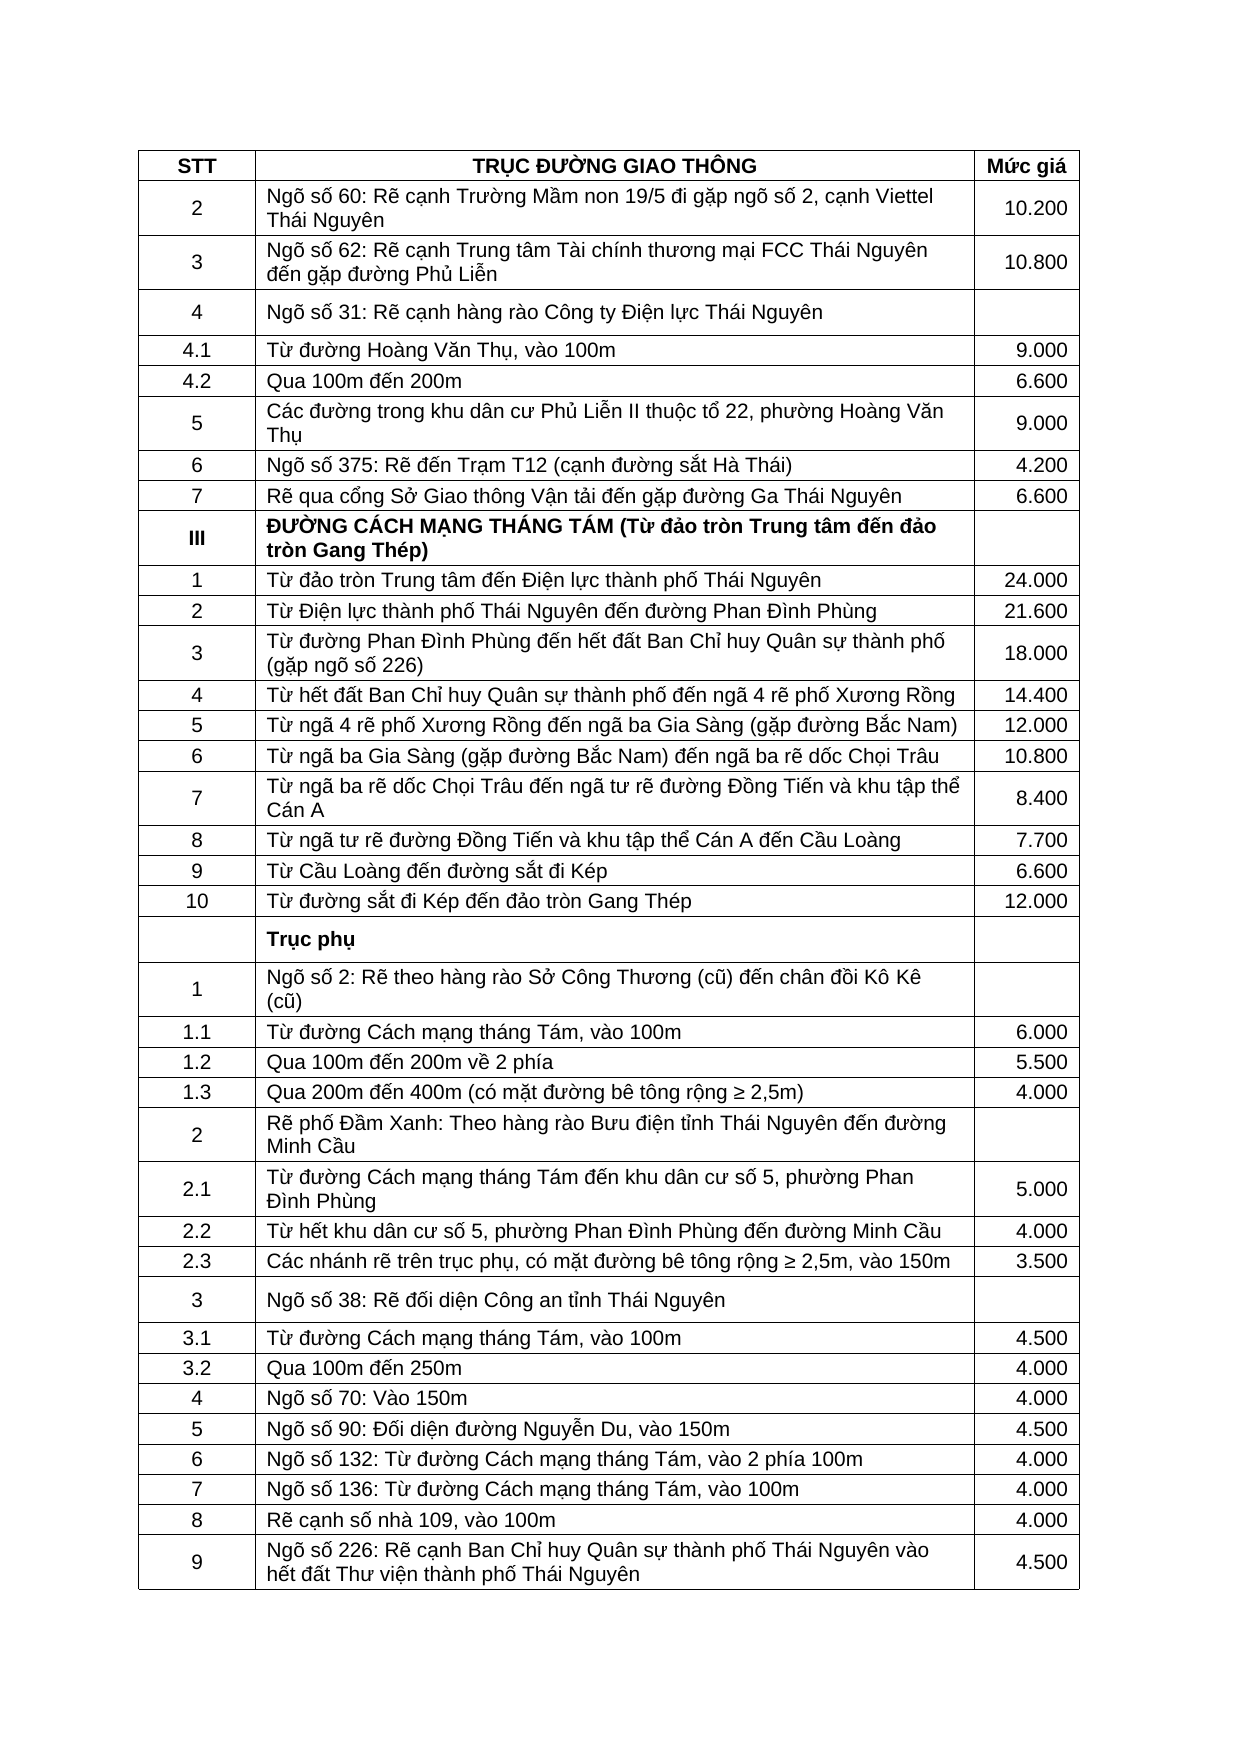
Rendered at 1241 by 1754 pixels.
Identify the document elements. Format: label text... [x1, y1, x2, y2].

table_cell Các nhánh rẽ trên trục phụ, có mặt đường bê tông rộng ≥ 2,5m, vào 150m [256, 1247, 974, 1276]
table_cell 1.1 [139, 1017, 255, 1046]
table_cell 2 [139, 1108, 255, 1161]
table_cell III [139, 511, 255, 565]
table_cell 9 [139, 856, 255, 885]
table_cell 10 [139, 886, 255, 916]
table_cell [975, 1277, 1079, 1322]
table_cell 24.000 [975, 566, 1079, 595]
table_cell 4.000 [975, 1505, 1079, 1534]
table_cell 14.400 [975, 681, 1079, 710]
table_cell 7 [139, 481, 255, 510]
table_cell [975, 963, 1079, 1016]
table_cell 2 [139, 596, 255, 625]
table_cell Rẽ phố Đầm Xanh: Theo hàng rào Bưu điện tỉnh Thái Nguyên đến đường Minh Cầu [256, 1108, 974, 1161]
table_cell Từ đường Phan Đình Phùng đến hết đất Ban Chỉ huy Quân sự thành phố (gặp ngõ số 226) [256, 626, 974, 679]
table_cell 8 [139, 1505, 255, 1534]
table_cell Ngõ số 226: Rẽ cạnh Ban Chỉ huy Quân sự thành phố Thái Nguyên vào hết đất Thư viện thành phố Thái Nguyên [256, 1535, 974, 1589]
table_cell 10.800 [975, 741, 1079, 771]
table_cell 12.000 [975, 711, 1079, 740]
table_cell 7 [139, 772, 255, 825]
table_cell 3.1 [139, 1323, 255, 1352]
table_cell 5 [139, 711, 255, 740]
table_cell Từ ngã tư rẽ đường Đồng Tiến và khu tập thể Cán A đến Cầu Loàng [256, 826, 974, 855]
table_cell [139, 917, 255, 962]
table_cell 4 [139, 681, 255, 710]
table_cell 10.800 [975, 236, 1079, 289]
table_cell 4 [139, 290, 255, 335]
table_cell 6 [139, 1445, 255, 1474]
table_cell 3 [139, 1277, 255, 1322]
table_cell Ngõ số 2: Rẽ theo hàng rào Sở Công Thương (cũ) đến chân đồi Kô Kê (cũ) [256, 963, 974, 1016]
table_cell [975, 511, 1079, 565]
table_cell 1.2 [139, 1048, 255, 1077]
table_cell Ngõ số 90: Đối diện đường Nguyễn Du, vào 150m [256, 1414, 974, 1443]
table_cell ĐƯỜNG CÁCH MẠNG THÁNG TÁM (Từ đảo tròn Trung tâm đến đảo tròn Gang Thép) [256, 511, 974, 565]
table_cell 2.1 [139, 1162, 255, 1216]
table_cell Ngõ số 375: Rẽ đến Trạm T12 (cạnh đường sắt Hà Thái) [256, 451, 974, 480]
table_cell Rẽ qua cổng Sở Giao thông Vận tải đến gặp đường Ga Thái Nguyên [256, 481, 974, 510]
table_cell 1 [139, 566, 255, 595]
table_cell 3.500 [975, 1247, 1079, 1276]
table_cell 21.600 [975, 596, 1079, 625]
table_cell 6 [139, 741, 255, 771]
table_cell 9.000 [975, 336, 1079, 365]
table_cell 2.2 [139, 1217, 255, 1246]
table_cell 4.1 [139, 336, 255, 365]
table_cell 10.200 [975, 181, 1079, 234]
table_cell Các đường trong khu dân cư Phủ Liễn II thuộc tổ 22, phường Hoàng Văn Thụ [256, 397, 974, 450]
table_cell 7 [139, 1475, 255, 1504]
table_cell [975, 290, 1079, 335]
table_cell 5.000 [975, 1162, 1079, 1216]
table_cell 2.3 [139, 1247, 255, 1276]
table_cell 4.2 [139, 366, 255, 396]
table_cell 8.400 [975, 772, 1079, 825]
table_cell Ngõ số 31: Rẽ cạnh hàng rào Công ty Điện lực Thái Nguyên [256, 290, 974, 335]
table_cell 6.600 [975, 366, 1079, 396]
table_cell 6.600 [975, 481, 1079, 510]
table_cell 3 [139, 626, 255, 679]
table_cell 4 [139, 1384, 255, 1413]
table_cell 6.600 [975, 856, 1079, 885]
table_cell Qua 100m đến 200m về 2 phía [256, 1048, 974, 1077]
table_cell 4.500 [975, 1535, 1079, 1589]
table_cell Ngõ số 38: Rẽ đối diện Công an tỉnh Thái Nguyên [256, 1277, 974, 1322]
table_cell 9.000 [975, 397, 1079, 450]
table_cell [975, 1108, 1079, 1161]
table_cell Từ ngã ba rẽ dốc Chọi Trâu đến ngã tư rẽ đường Đồng Tiến và khu tập thể Cán A [256, 772, 974, 825]
table_cell 1.3 [139, 1078, 255, 1107]
table_cell Qua 200m đến 400m (có mặt đường bê tông rộng ≥ 2,5m) [256, 1078, 974, 1107]
table_cell Từ đường Hoàng Văn Thụ, vào 100m [256, 336, 974, 365]
table_cell 7.700 [975, 826, 1079, 855]
table_cell Từ hết khu dân cư số 5, phường Phan Đình Phùng đến đường Minh Cầu [256, 1217, 974, 1246]
table_cell Từ Điện lực thành phố Thái Nguyên đến đường Phan Đình Phùng [256, 596, 974, 625]
table_cell Ngõ số 62: Rẽ cạnh Trung tâm Tài chính thương mại FCC Thái Nguyên đến gặp đường Phủ Liễn [256, 236, 974, 289]
table_cell 3 [139, 236, 255, 289]
table_cell 4.000 [975, 1384, 1079, 1413]
table_cell Từ ngã ba Gia Sàng (gặp đường Bắc Nam) đến ngã ba rẽ dốc Chọi Trâu [256, 741, 974, 771]
table_header Mức giá [975, 151, 1079, 180]
table_cell 4.500 [975, 1414, 1079, 1443]
table_cell 3.2 [139, 1354, 255, 1383]
table_cell Từ đường Cách mạng tháng Tám, vào 100m [256, 1017, 974, 1046]
table_header TRỤC ĐƯỜNG GIAO THÔNG [256, 151, 974, 180]
table_cell Trục phụ [256, 917, 974, 962]
table_cell 4.200 [975, 451, 1079, 480]
table_cell 9 [139, 1535, 255, 1589]
table_cell [975, 917, 1079, 962]
table_cell 5 [139, 1414, 255, 1443]
table_cell Qua 100m đến 250m [256, 1354, 974, 1383]
table_cell Từ đường Cách mạng tháng Tám, vào 100m [256, 1323, 974, 1352]
table_cell Rẽ cạnh số nhà 109, vào 100m [256, 1505, 974, 1534]
table_cell 4.000 [975, 1217, 1079, 1246]
table_cell 5 [139, 397, 255, 450]
table_cell 12.000 [975, 886, 1079, 916]
table_cell 1 [139, 963, 255, 1016]
table_cell Qua 100m đến 200m [256, 366, 974, 396]
table_cell 2 [139, 181, 255, 234]
table_cell 4.000 [975, 1354, 1079, 1383]
table_cell Từ hết đất Ban Chỉ huy Quân sự thành phố đến ngã 4 rẽ phố Xương Rồng [256, 681, 974, 710]
table_cell Ngõ số 60: Rẽ cạnh Trường Mầm non 19/5 đi gặp ngõ số 2, cạnh Viettel Thái Nguyên [256, 181, 974, 234]
table_cell 18.000 [975, 626, 1079, 679]
table_cell 4.000 [975, 1445, 1079, 1474]
table_cell Từ Cầu Loàng đến đường sắt đi Kép [256, 856, 974, 885]
table_cell Từ đường sắt đi Kép đến đảo tròn Gang Thép [256, 886, 974, 916]
table_cell Từ đảo tròn Trung tâm đến Điện lực thành phố Thái Nguyên [256, 566, 974, 595]
table_cell 6 [139, 451, 255, 480]
table_cell 5.500 [975, 1048, 1079, 1077]
table_cell 4.000 [975, 1475, 1079, 1504]
table_cell 6.000 [975, 1017, 1079, 1046]
table_cell Ngõ số 132: Từ đường Cách mạng tháng Tám, vào 2 phía 100m [256, 1445, 974, 1474]
table_cell Ngõ số 70: Vào 150m [256, 1384, 974, 1413]
table_cell 4.500 [975, 1323, 1079, 1352]
table_cell Từ ngã 4 rẽ phố Xương Rồng đến ngã ba Gia Sàng (gặp đường Bắc Nam) [256, 711, 974, 740]
table_cell Ngõ số 136: Từ đường Cách mạng tháng Tám, vào 100m [256, 1475, 974, 1504]
table_cell Từ đường Cách mạng tháng Tám đến khu dân cư số 5, phường Phan Đình Phùng [256, 1162, 974, 1216]
table_cell 8 [139, 826, 255, 855]
table_cell 4.000 [975, 1078, 1079, 1107]
table_header STT [139, 151, 255, 180]
